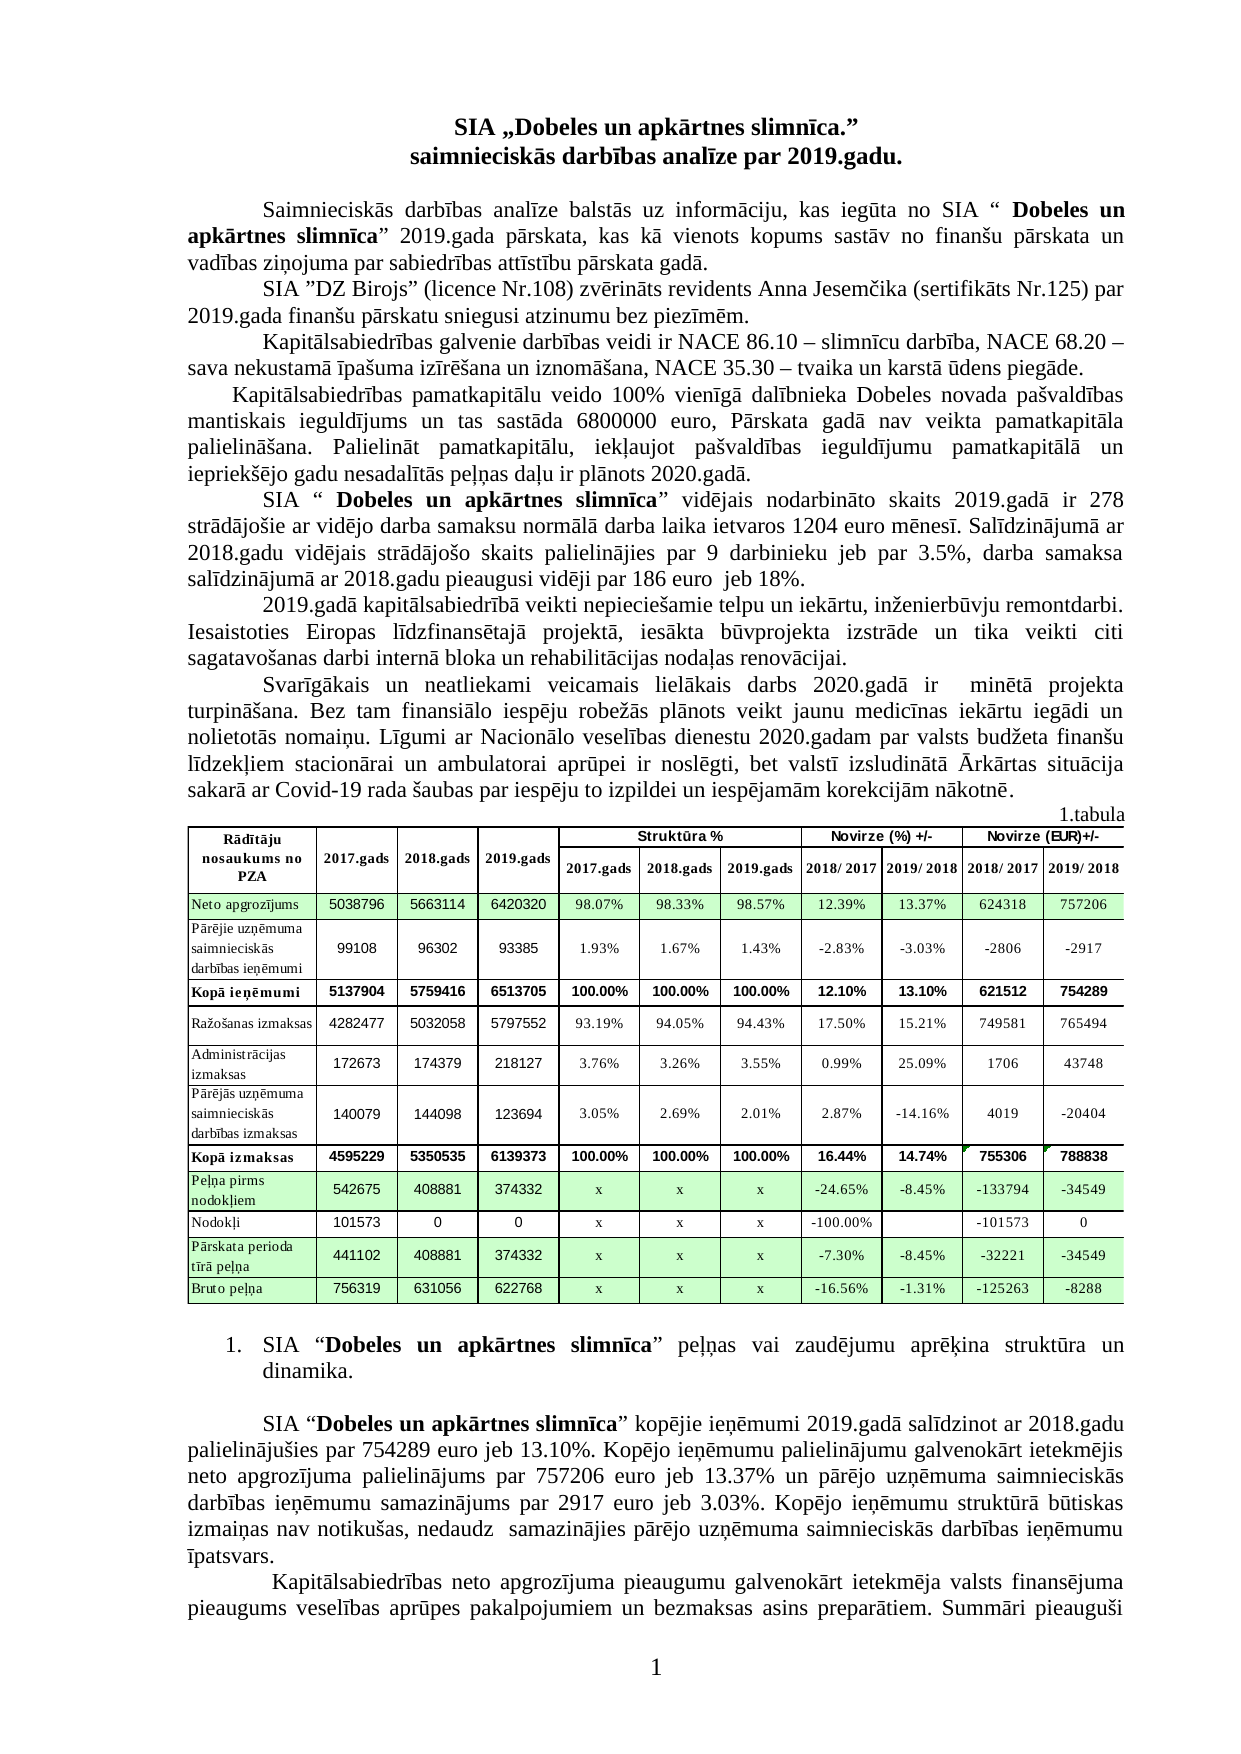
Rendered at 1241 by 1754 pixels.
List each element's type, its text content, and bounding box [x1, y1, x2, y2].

text Saimnieciskās darbības analīze balstās uz informāciju, kas iegūta no SIA “ Dobeles un apkārtnes slimnīca” 2019.gada pārskata, kas kā vienots kopums sastāv no finanšu pārskata un vadības ziņojuma par sabiedrības attīstību pārskata gadā. [187, 196, 1125, 275]
text Kapitālsabiedrības galvenie darbības veidi ir NACE 86.10 – slimnīcu darbība, NACE 68.20 – sava nekustamā īpašuma izīrēšana un iznomāšana, NACE 35.30 – tvaika un karstā ūdens piegāde. [187, 328, 1125, 381]
text 2019.gadā kapitālsabiedrībā veikti nepieciešamie telpu un iekārtu, inženierbūvju remontdarbi. Iesaistoties Eiropas līdzfinansētajā projektā, iesākta būvprojekta izstrāde un tika veikti citi sagatavošanas darbi internā bloka un rehabilitācijas nodaļas renovācijai. [187, 592, 1125, 671]
text SIA “ Dobeles un apkārtnes slimnīca” vidējais nodarbināto skaits 2019.gadā ir 278 strādājošie ar vidējo darba samaksu normālā darba laika ietvaros 1204 euro mēnesī. Salīdzinājumā ar 2018.gadu vidējais strādājošo skaits palielinājies par 9 darbinieku jeb par 3.5%, darba samaksa salīdzinājumā ar 2018.gadu pieaugusi vidēji par 186 euro jeb 18%. [187, 486, 1125, 592]
list SIA “Dobeles un apkārtnes slimnīca” peļņas vai zaudējumu aprēķina struktūra un dinamika. [225, 1331, 1125, 1383]
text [187, 1568, 1125, 1621]
text Svarīgākais un neatliekami veicamais lielākais darbs 2020.gadā ir minētā projekta turpināšana. Bez tam finansiālo iespēju robežās plānots veikt jaunu medicīnas iekārtu iegādi un nolietotās nomaiņu. Līgumi ar Nacionālo veselības dienestu 2020.gadam par valsts budžeta finanšu līdzekļiem stacionārai un ambulatorai aprūpei ir noslēgti, bet valstī izsludinātā Ārkārtas situācija sakarā ar Covid-19 rada šaubas par iespēju to izpildei un iespējamām korekcijām nākotnē. [187, 671, 1125, 802]
text 1.tabula [187, 802, 1125, 826]
text saimnieciskās darbības analīze par 2019.gadu. [187, 141, 1125, 170]
text SIA ”DZ Birojs” (licence Nr.108) zvērināts revidents Anna Jesemčika (sertifikāts Nr.125) par 2019.gada finanšu pārskatu sniegusi atzinumu bez piezīmēm. [187, 275, 1125, 328]
text Kapitālsabiedrības pamatkapitālu veido 100% vienīgā dalībnieka Dobeles novada pašvaldības mantiskais ieguldījums un tas sastāda 6800000 euro, Pārskata gadā nav veikta pamatkapitāla palielināšana. Palielināt pamatkapitālu, iekļaujot pašvaldības ieguldījumu pamatkapitālā un iepriekšējo gadu nesadalītās peļņas daļu ir plānots 2020.gadā. [187, 381, 1125, 486]
text SIA “Dobeles un apkārtnes slimnīca” kopējie ieņēmumi 2019.gadā salīdzinot ar 2018.gadu palielinājušies par 754289 euro jeb 13.10%. Kopējo ieņēmumu palielinājumu galvenokārt ietekmējis neto apgrozījuma palielinājums par 757206 euro jeb 13.37% un pārējo uzņēmuma saimnieciskās darbības ieņēmumu samazinājums par 2917 euro jeb 3.03%. Kopējo ieņēmumu struktūrā būtiskas izmaiņas nav notikušas, nedaudz samazinājies pārējo uzņēmuma saimnieciskās darbības ieņēmumu īpatsvars. [187, 1410, 1125, 1568]
text SIA „Dobeles un apkārtnes slimnīca.” [187, 112, 1125, 141]
